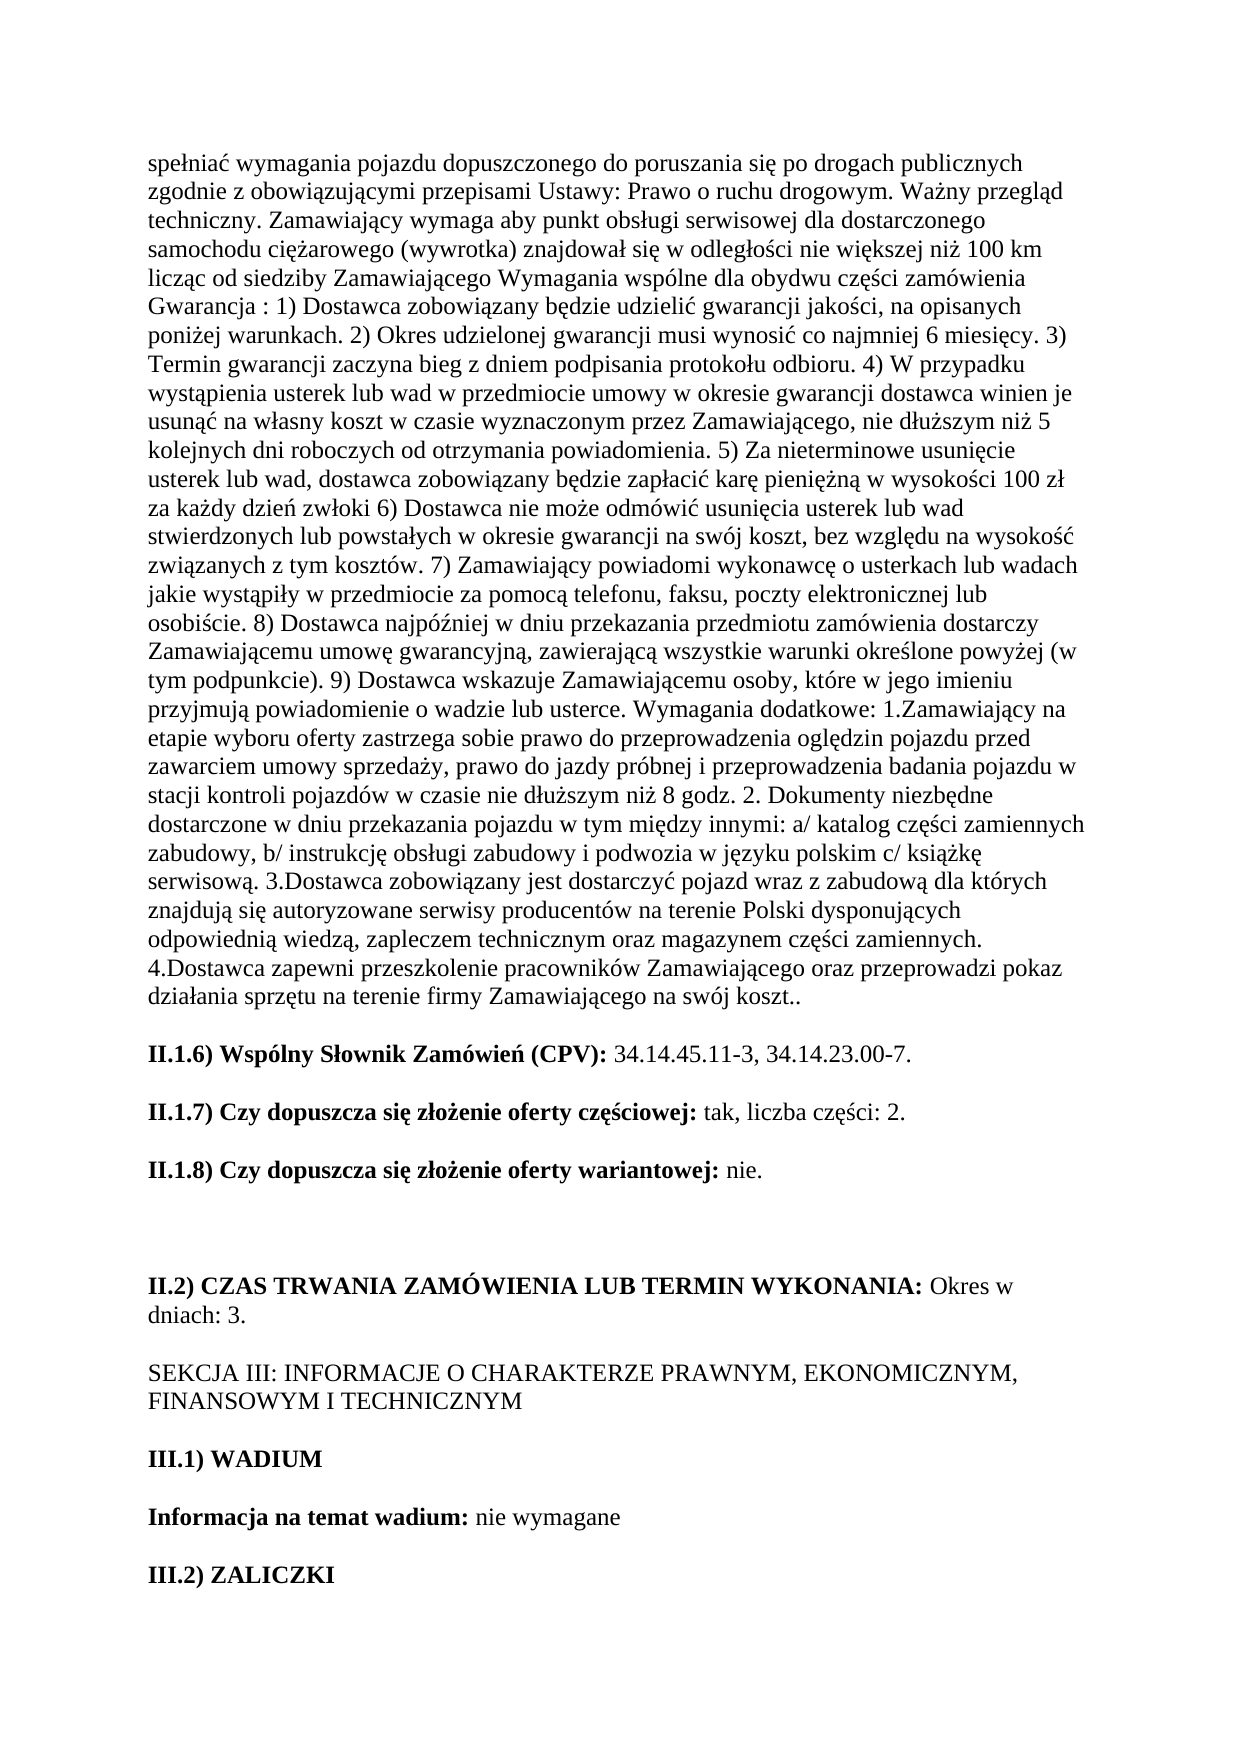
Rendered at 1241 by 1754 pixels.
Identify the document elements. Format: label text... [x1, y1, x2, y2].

text Informacja na temat wadium: nie wymagane [148, 1502, 1093, 1531]
text II.2) CZAS TRWANIA ZAMÓWIENIA LUB TERMIN WYKONANIA: Okres w dniach: 3. [148, 1271, 1093, 1328]
text II.1.7) Czy dopuszcza się złożenie oferty częściowej: tak, liczba części: 2. [148, 1097, 1093, 1126]
text II.1.6) Wspólny Słownik Zamówień (CPV): 34.14.45.11-3, 34.14.23.00-7. [148, 1039, 1093, 1068]
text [148, 148, 1093, 1010]
text SEKCJA III: INFORMACJE O CHARAKTERZE PRAWNYM, EKONOMICZNYM, FINANSOWYM I TECHNICZNYM [148, 1358, 1093, 1415]
text III.2) ZALICZKI [148, 1560, 1093, 1589]
text III.1) WADIUM [148, 1444, 1093, 1473]
text II.1.8) Czy dopuszcza się złożenie oferty wariantowej: nie. [148, 1155, 1093, 1184]
